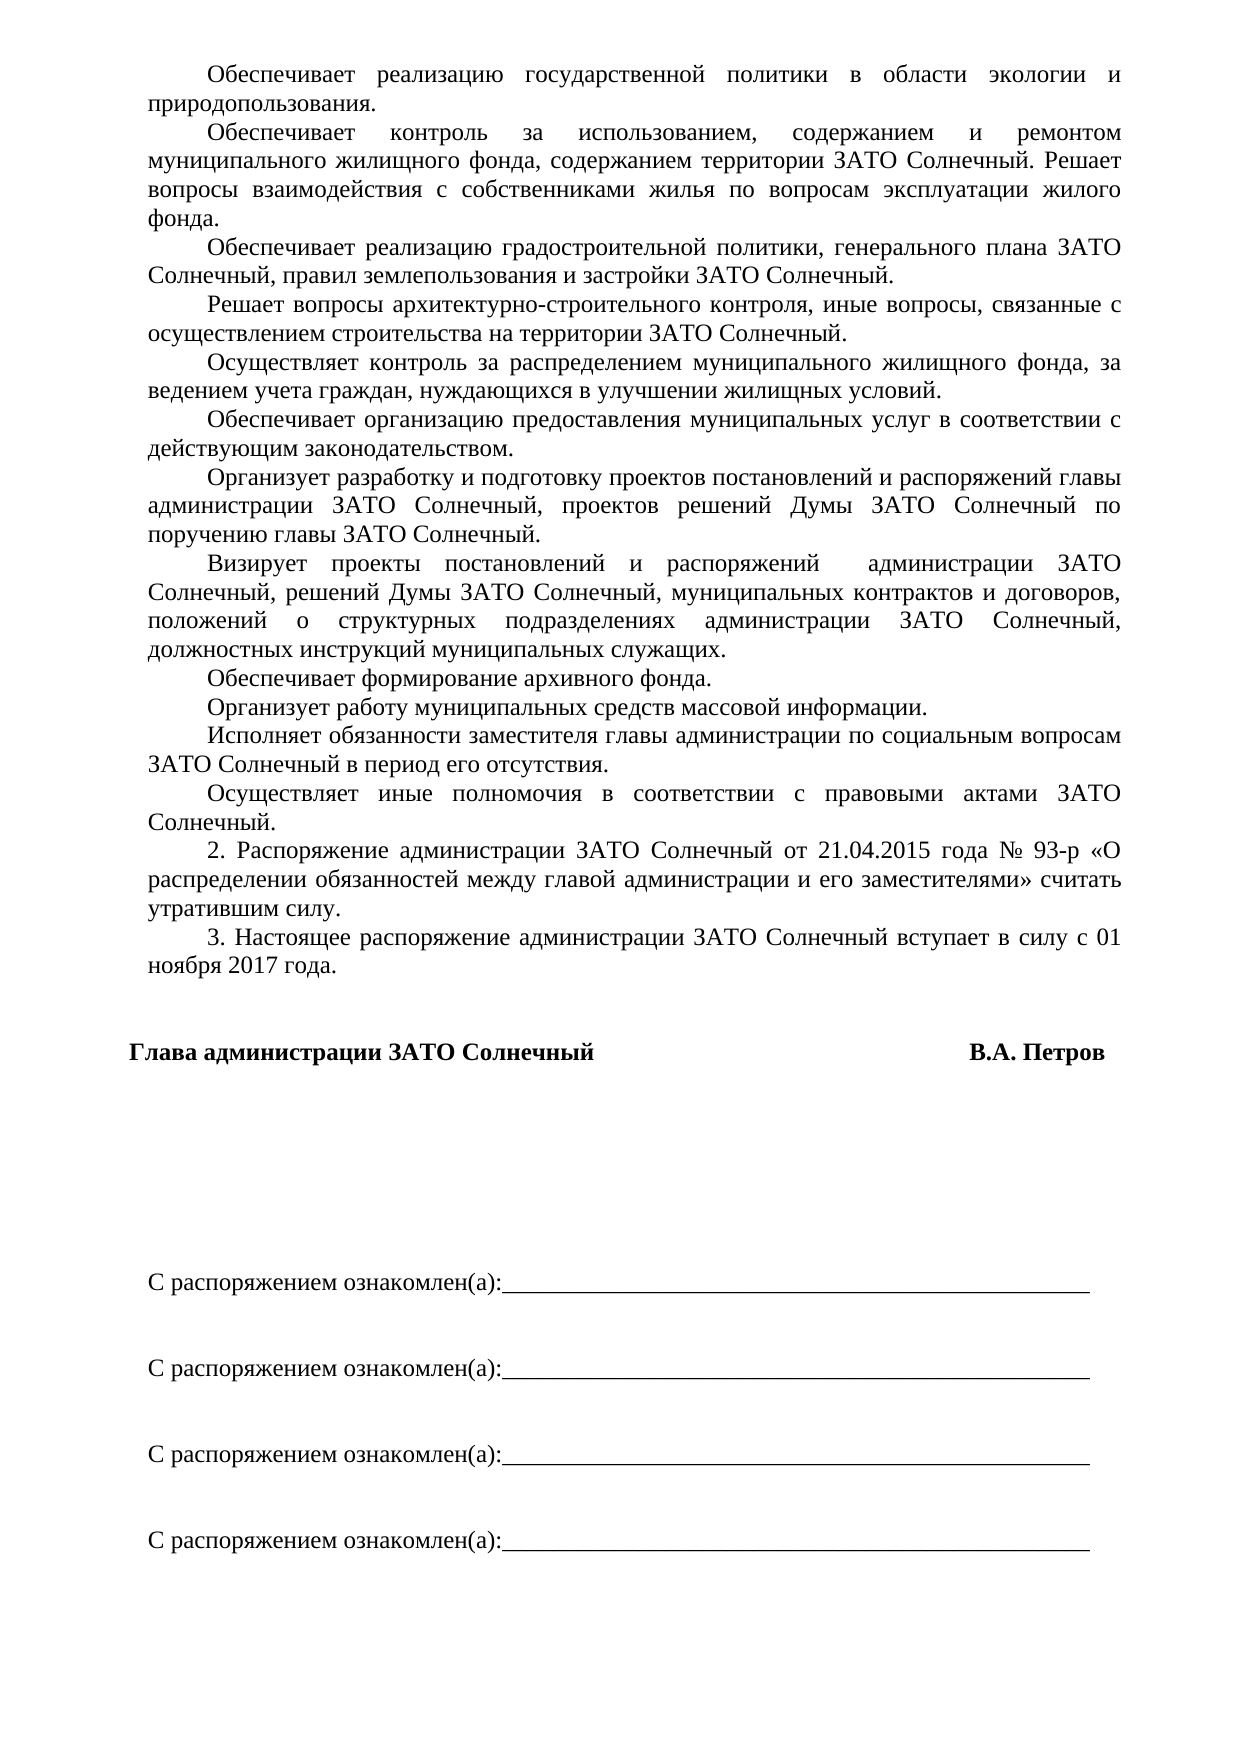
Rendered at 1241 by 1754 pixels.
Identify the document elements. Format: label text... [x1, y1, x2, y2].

text Решает вопросы архитектурно-строительного контроля, иные вопросы, связанные с осуществлением строительства на территории ЗАТО Солнечный. [148, 289, 1122, 347]
text Глава администрации ЗАТО Солнечный В.А. Петров [129, 1037, 1122, 1065]
text Обеспечивает организацию предоставления муниципальных услуг в соответствии с действующим законодательством. [148, 404, 1122, 462]
text Исполняет обязанности заместителя главы администрации по социальным вопросам ЗАТО Солнечный в период его отсутствия. [148, 720, 1122, 778]
text Осуществляет контроль за распределением муниципального жилищного фонда, за ведением учета граждан, нуждающихся в улучшении жилищных условий. [148, 347, 1122, 404]
text Обеспечивает реализацию градостроительной политики, генерального плана ЗАТО Солнечный, правил землепользования и застройки ЗАТО Солнечный. [148, 232, 1122, 289]
text С распоряжением ознакомлен(а):_______________________________________________ [148, 1353, 1122, 1382]
text Организует разработку и подготовку проектов постановлений и распоряжений главы администрации ЗАТО Солнечный, проектов решений Думы ЗАТО Солнечный по поручению главы ЗАТО Солнечный. [148, 462, 1122, 548]
text Организует работу муниципальных средств массовой информации. [148, 692, 1122, 720]
text Обеспечивает контроль за использованием, содержанием и ремонтом муниципального жилищного фонда, содержанием территории ЗАТО Солнечный. Решает вопросы взаимодействия с собственниками жилья по вопросам эксплуатации жилого фонда. [148, 117, 1122, 232]
text С распоряжением ознакомлен(а):_______________________________________________ [148, 1525, 1122, 1554]
text 3. Настоящее распоряжение администрации ЗАТО Солнечный вступает в силу с 01 ноября 2017 года. [148, 922, 1122, 979]
text 2. Распоряжение администрации ЗАТО Солнечный от 21.04.2015 года № 93-р «О распределении обязанностей между главой администрации и его заместителями» считать утратившим силу. [148, 835, 1122, 922]
text Обеспечивает формирование архивного фонда. [148, 663, 1122, 692]
text Обеспечивает реализацию государственной политики в области экологии и природопользования. [148, 59, 1122, 117]
text Визирует проекты постановлений и распоряжений администрации ЗАТО Солнечный, решений Думы ЗАТО Солнечный, муниципальных контрактов и договоров, положений о структурных подразделениях администрации ЗАТО Солнечный, должностных инструкций муниципальных служащих. [148, 548, 1122, 663]
text Осуществляет иные полномочия в соответствии с правовыми актами ЗАТО Солнечный. [148, 778, 1122, 835]
text С распоряжением ознакомлен(а):_______________________________________________ [148, 1439, 1122, 1468]
text С распоряжением ознакомлен(а):_______________________________________________ [148, 1267, 1122, 1295]
